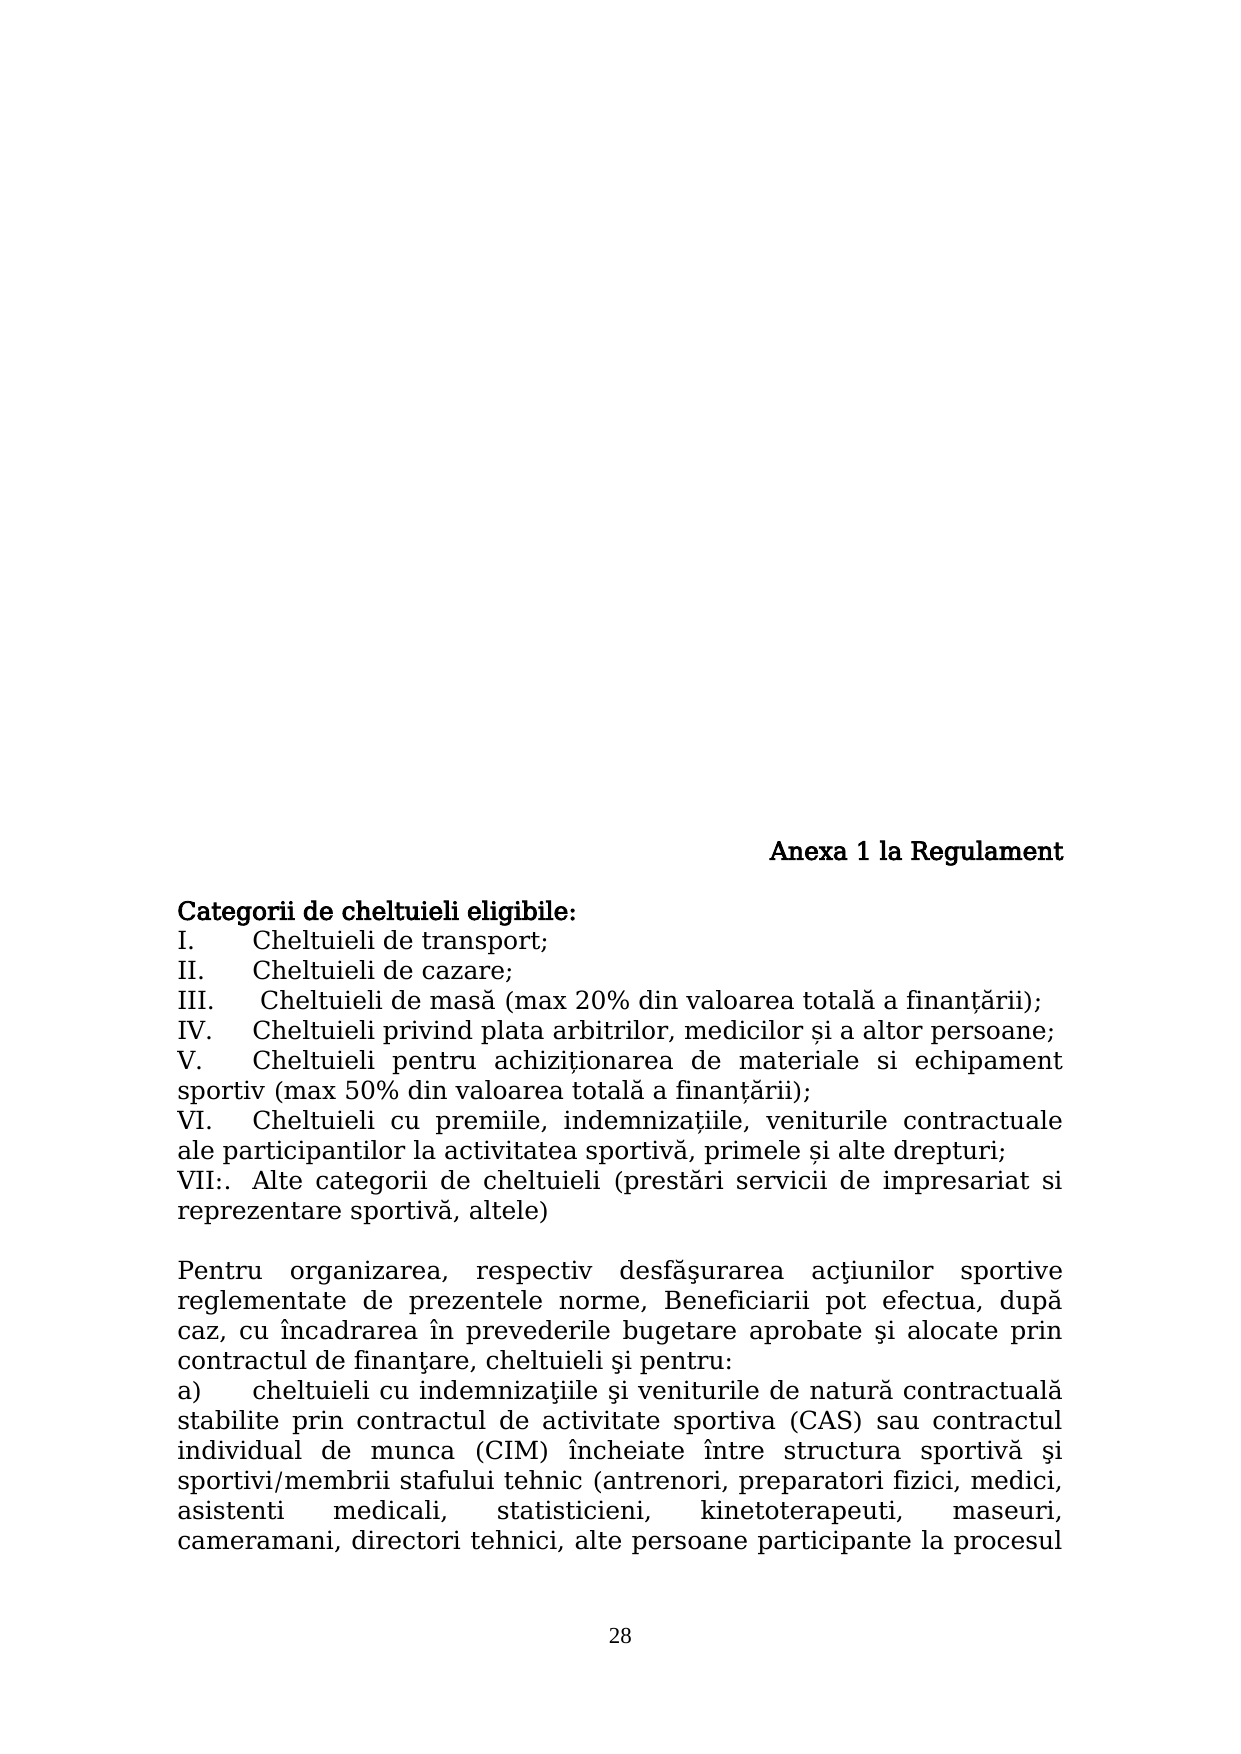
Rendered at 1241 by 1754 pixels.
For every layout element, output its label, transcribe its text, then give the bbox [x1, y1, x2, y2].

text III. Cheltuieli de masă (max 20% din valoarea totală a finanțării); [177, 985, 1063, 1015]
text Anexa 1 la Regulament [177, 835, 1063, 865]
text Categorii de cheltuieli eligibile: [177, 895, 1063, 925]
text VI. Cheltuieli cu premiile, indemnizațiile, veniturile contractuale ale participantilor la activitatea sportivă, primele și alte drepturi; [177, 1105, 1063, 1165]
text IV. Cheltuieli privind plata arbitrilor, medicilor și a altor persoane; [177, 1015, 1063, 1045]
text VII:. Alte categorii de cheltuieli (prestări servicii de impresariat si reprezentare sportivă, altele) [177, 1165, 1063, 1225]
text Pentru organizarea, respectiv desfăşurarea acţiunilor sportive reglementate de prezentele norme, Beneficiarii pot efectua, după caz, cu încadrarea în prevederile bugetare aprobate şi alocate prin contractul de finanţare, cheltuieli şi pentru: [177, 1255, 1063, 1375]
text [177, 1375, 1063, 1555]
text V. Cheltuieli pentru achiziționarea de materiale si echipament sportiv (max 50% din valoarea totală a finanțării); [177, 1045, 1063, 1105]
text II. Cheltuieli de cazare; [177, 955, 1063, 985]
text I. Cheltuieli de transport; [177, 925, 1063, 955]
